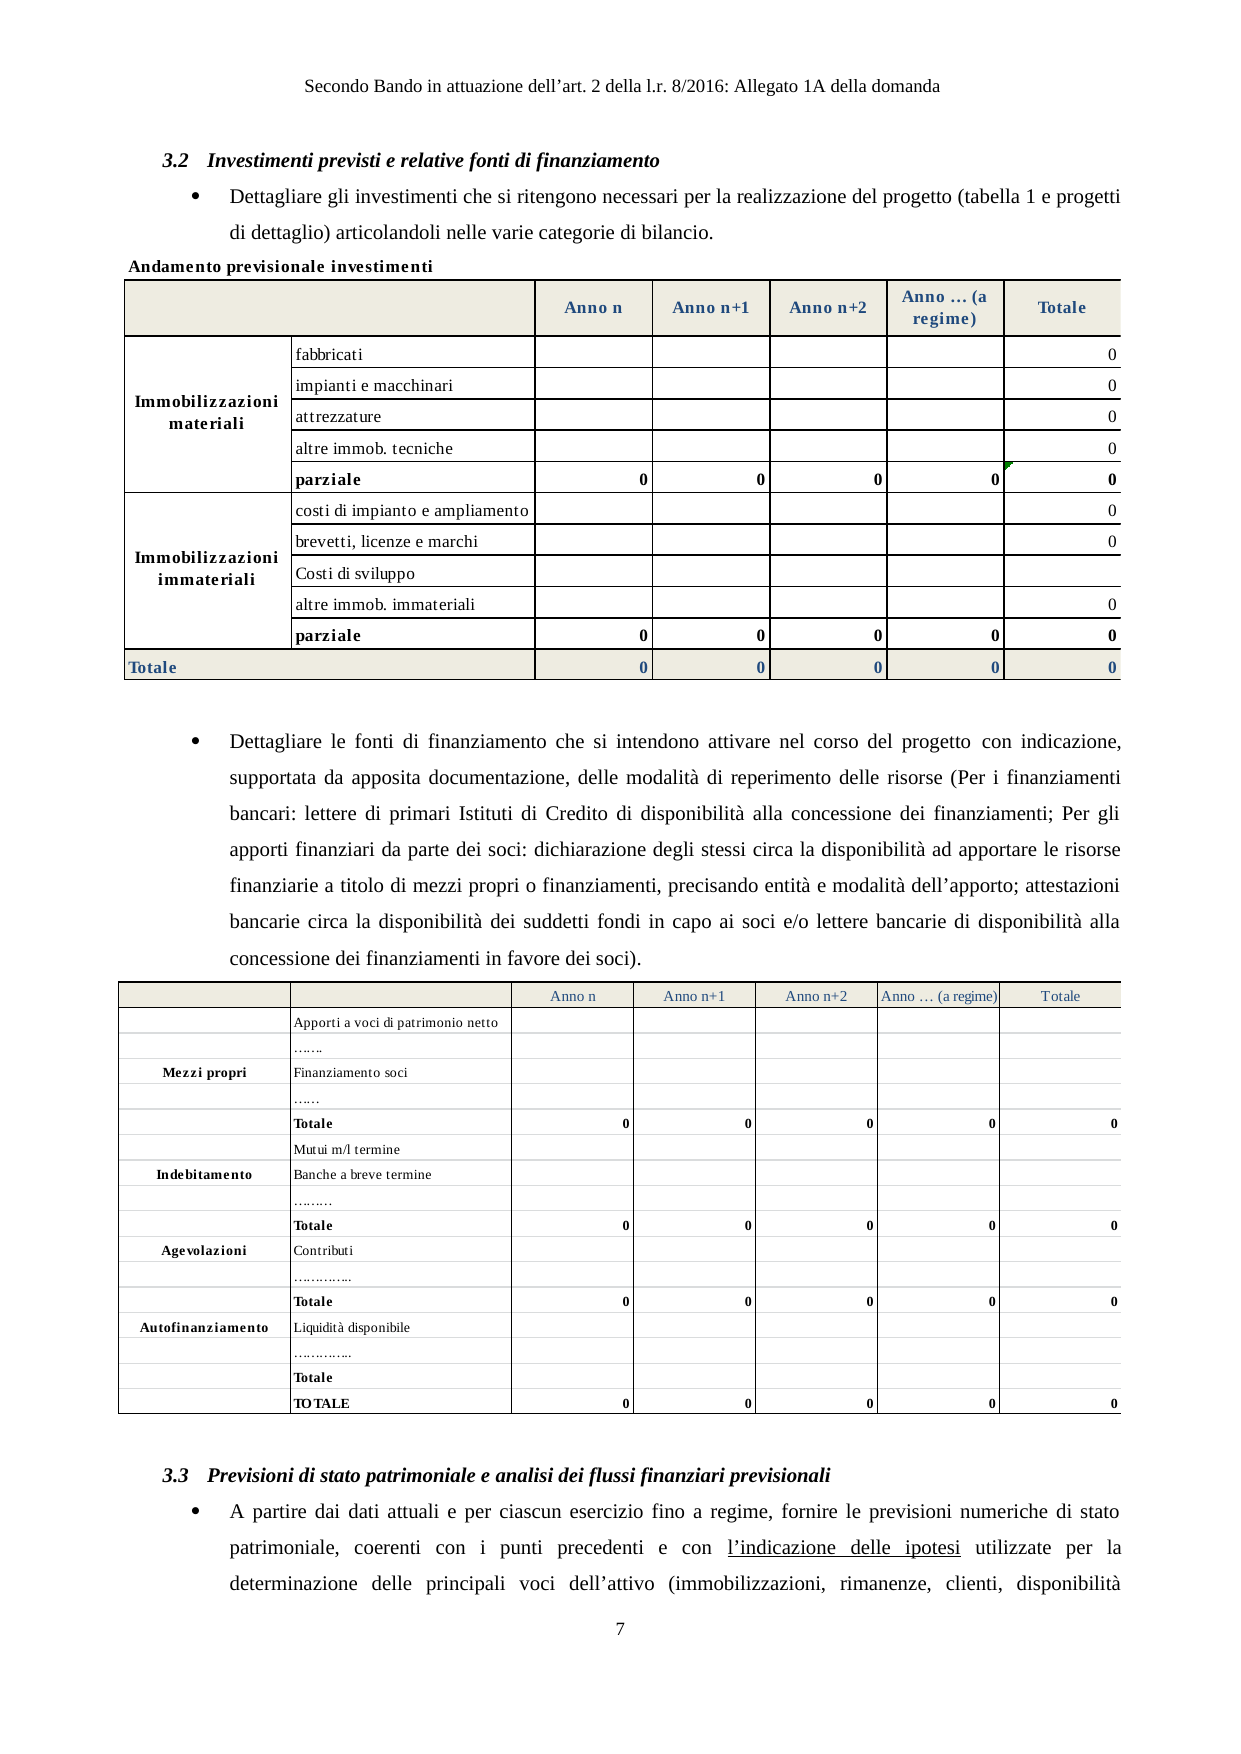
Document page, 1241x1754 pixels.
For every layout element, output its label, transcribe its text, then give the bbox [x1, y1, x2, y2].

list 3.3 Previsioni di stato patrimoniale e analisi dei flussi finanziari previsionali [162, 1463, 1122, 1487]
list 3.2 Investimenti previsti e relative fonti di finanziamento [162, 148, 1122, 172]
list Dettagliare le fonti di finanziamento che si intendono attivare nel corso del progetto con indicazione, supportata da apposita documentazione, delle modalità di reperimento delle risorse (Per i finanziamenti bancari: lettere di primari Istituti di Credito di disponibilità alla concessione dei finanziamenti; Per gli apporti finanziari da parte dei soci: dichiarazione degli stessi circa la disponibilità ad apportare le risorse finanziarie a titolo di mezzi propri o finanziamenti, precisando entità e modalità dell’apporto; attestazioni bancarie circa la disponibilità dei suddetti fondi in capo ai soci e/o lettere bancarie di disponibilità alla concessione dei finanziamenti in favore dei soci). [192, 729, 1122, 969]
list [192, 1499, 1122, 1595]
list Dettagliare gli investimenti che si ritengono necessari per la realizzazione del progetto (tabella 1 e progetti di dettaglio) articolandoli nelle varie categorie di bilancio. [192, 184, 1122, 244]
